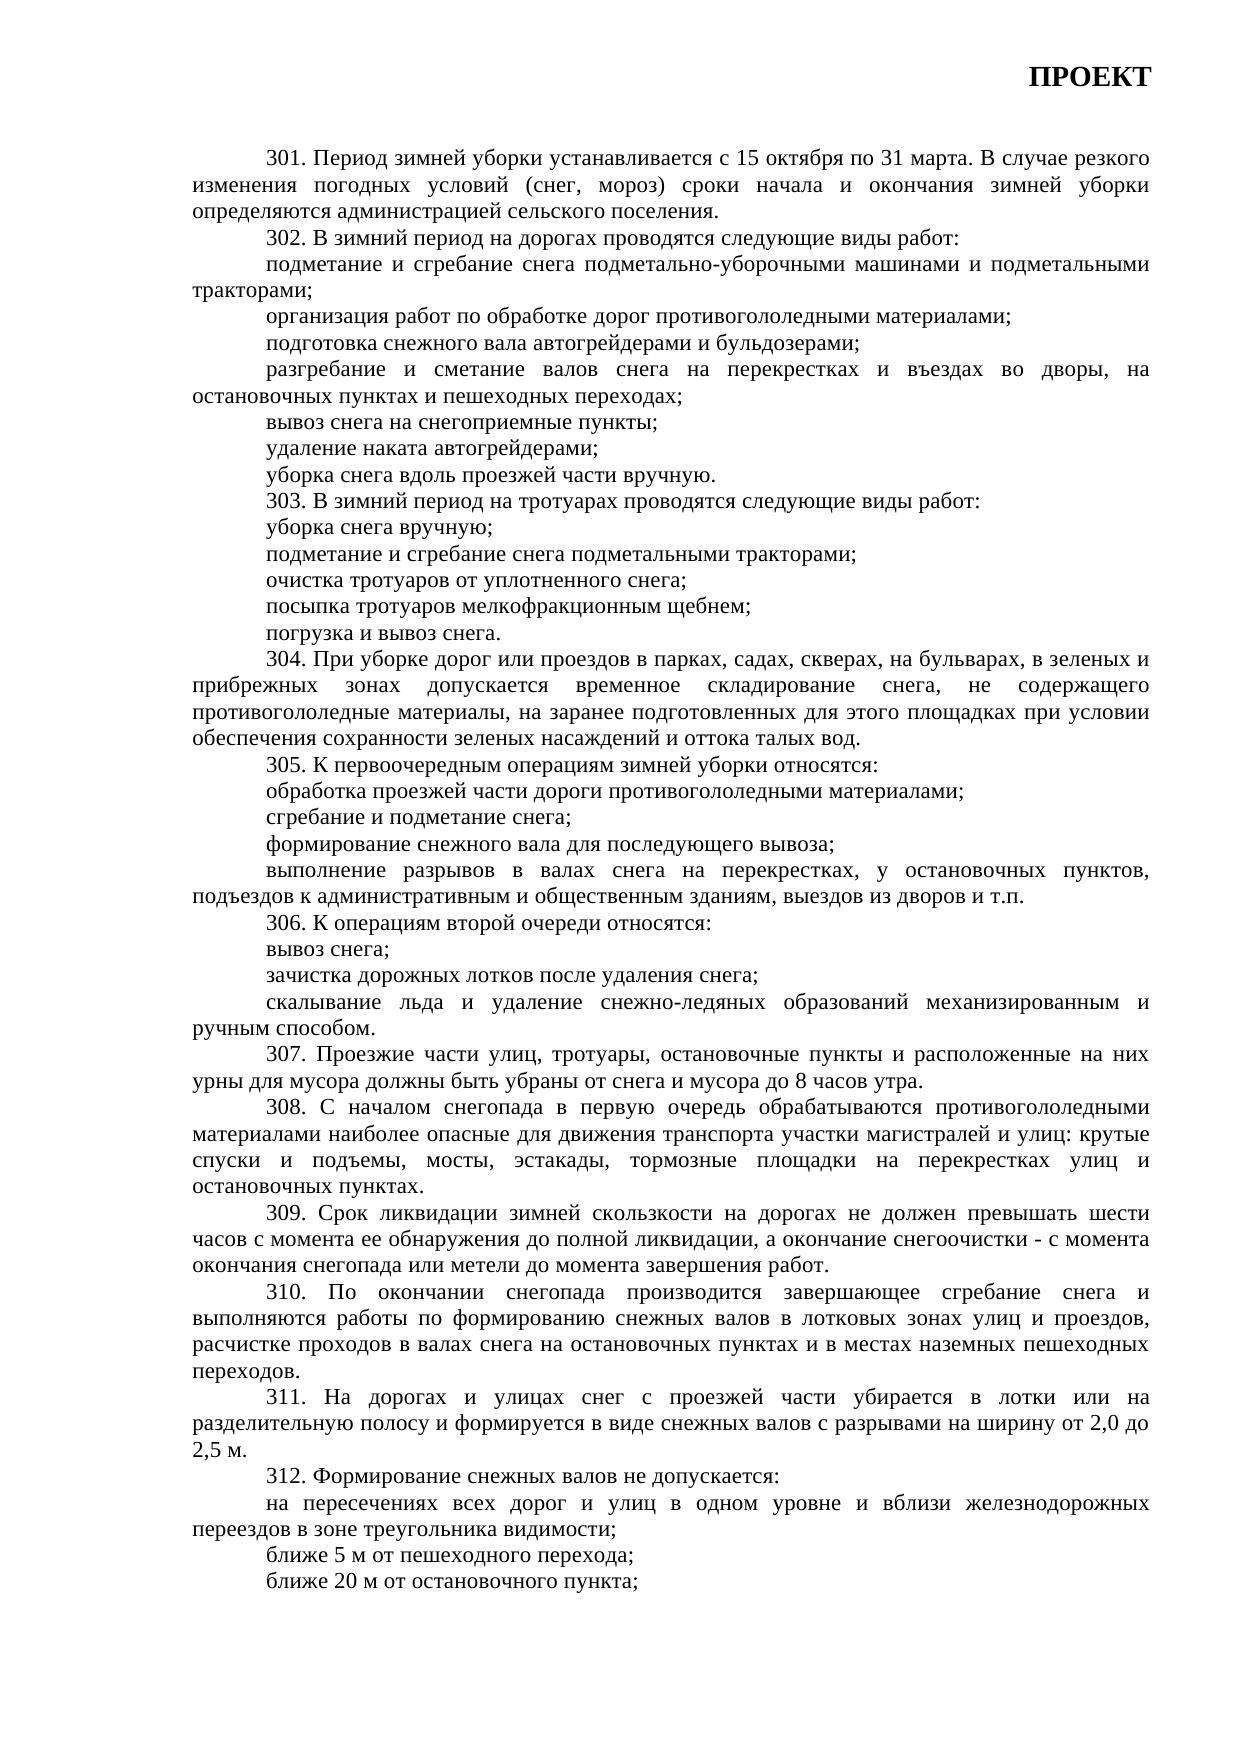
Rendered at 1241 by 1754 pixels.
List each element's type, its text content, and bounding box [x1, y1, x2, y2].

text удаление наката автогрейдерами; [192, 434, 1152, 461]
text разгребание и сметание валов снега на перекрестках и въездах во дворы, на остановочных пунктах и пешеходных переходах; [192, 355, 1152, 408]
text 309. Срок ликвидации зимней скользкости на дорогах не должен превышать шести часов с момента ее обнаружения до полной ликвидации, а окончание снегоочистки - с момента окончания снегопада или метели до момента завершения работ. [192, 1199, 1152, 1278]
text 303. В зимний период на тротуарах проводятся следующие виды работ: [192, 487, 1152, 513]
text 301. Период зимней уборки устанавливается с 15 октября по 31 марта. В случае резкого изменения погодных условий (снег, мороз) сроки начала и окончания зимней уборки определяются администрацией сельского поселения. [192, 144, 1152, 223]
text подметание и сгребание снега подметально-уборочными машинами и подметальными тракторами; [192, 250, 1152, 303]
text 305. К первоочередным операциям зимней уборки относятся: [192, 751, 1152, 777]
text уборка снега вдоль проезжей части вручную. [192, 461, 1152, 487]
text 310. По окончании снегопада производится завершающее сгребание снега и выполняются работы по формированию снежных валов в лотковых зонах улиц и проездов, расчистке проходов в валах снега на остановочных пунктах и в местах наземных пешеходных переходов. [192, 1278, 1152, 1383]
text 306. К операциям второй очереди относятся: [192, 909, 1152, 935]
text организация работ по обработке дорог противогололедными материалами; [192, 303, 1152, 329]
text погрузка и вывоз снега. [192, 619, 1152, 645]
text ближе 5 м от пешеходного перехода; [192, 1541, 1152, 1568]
text обработка проезжей части дороги противогололедными материалами; [192, 777, 1152, 803]
text 307. Проезжие части улиц, тротуары, остановочные пункты и расположенные на них урны для мусора должны быть убраны от снега и мусора до 8 часов утра. [192, 1041, 1152, 1093]
text подметание и сгребание снега подметальными тракторами; [192, 540, 1152, 566]
text посыпка тротуаров мелкофракционным щебнем; [192, 592, 1152, 619]
text подготовка снежного вала автогрейдерами и бульдозерами; [192, 329, 1152, 355]
text уборка снега вручную; [192, 513, 1152, 540]
text 308. С началом снегопада в первую очередь обрабатываются противогололедными материалами наиболее опасные для движения транспорта участки магистралей и улиц: крутые спуски и подъемы, мосты, эстакады, тормозные площадки на перекрестках улиц и остановочных пунктах. [192, 1093, 1152, 1199]
text 302. В зимний период на дорогах проводятся следующие виды работ: [192, 223, 1152, 250]
text 311. На дорогах и улицах снег с проезжей части убирается в лотки или на разделительную полосу и формируется в виде снежных валов с разрывами на ширину от 2,0 до 2,5 м. [192, 1383, 1152, 1462]
text вывоз снега; [192, 935, 1152, 961]
text зачистка дорожных лотков после удаления снега; [192, 961, 1152, 988]
text ближе 20 м от остановочного пункта; [192, 1568, 1152, 1594]
text выполнение разрывов в валах снега на перекрестках, у остановочных пунктов, подъездов к административным и общественным зданиям, выездов из дворов и т.п. [192, 856, 1152, 909]
text 304. При уборке дорог или проездов в парках, садах, скверах, на бульварах, в зеленых и прибрежных зонах допускается временное складирование снега, не содержащего противогололедные материалы, на заранее подготовленных для этого площадках при условии обеспечения сохранности зеленых насаждений и оттока талых вод. [192, 645, 1152, 751]
text 312. Формирование снежных валов не допускается: [192, 1462, 1152, 1488]
text вывоз снега на снегоприемные пункты; [192, 408, 1152, 434]
text сгребание и подметание снега; [192, 803, 1152, 830]
text формирование снежного вала для последующего вывоза; [192, 830, 1152, 856]
text очистка тротуаров от уплотненного снега; [192, 566, 1152, 592]
text на пересечениях всех дорог и улиц в одном уровне и вблизи железнодорожных переездов в зоне треугольника видимости; [192, 1488, 1152, 1541]
text скалывание льда и удаление снежно-ледяных образований механизированным и ручным способом. [192, 988, 1152, 1041]
